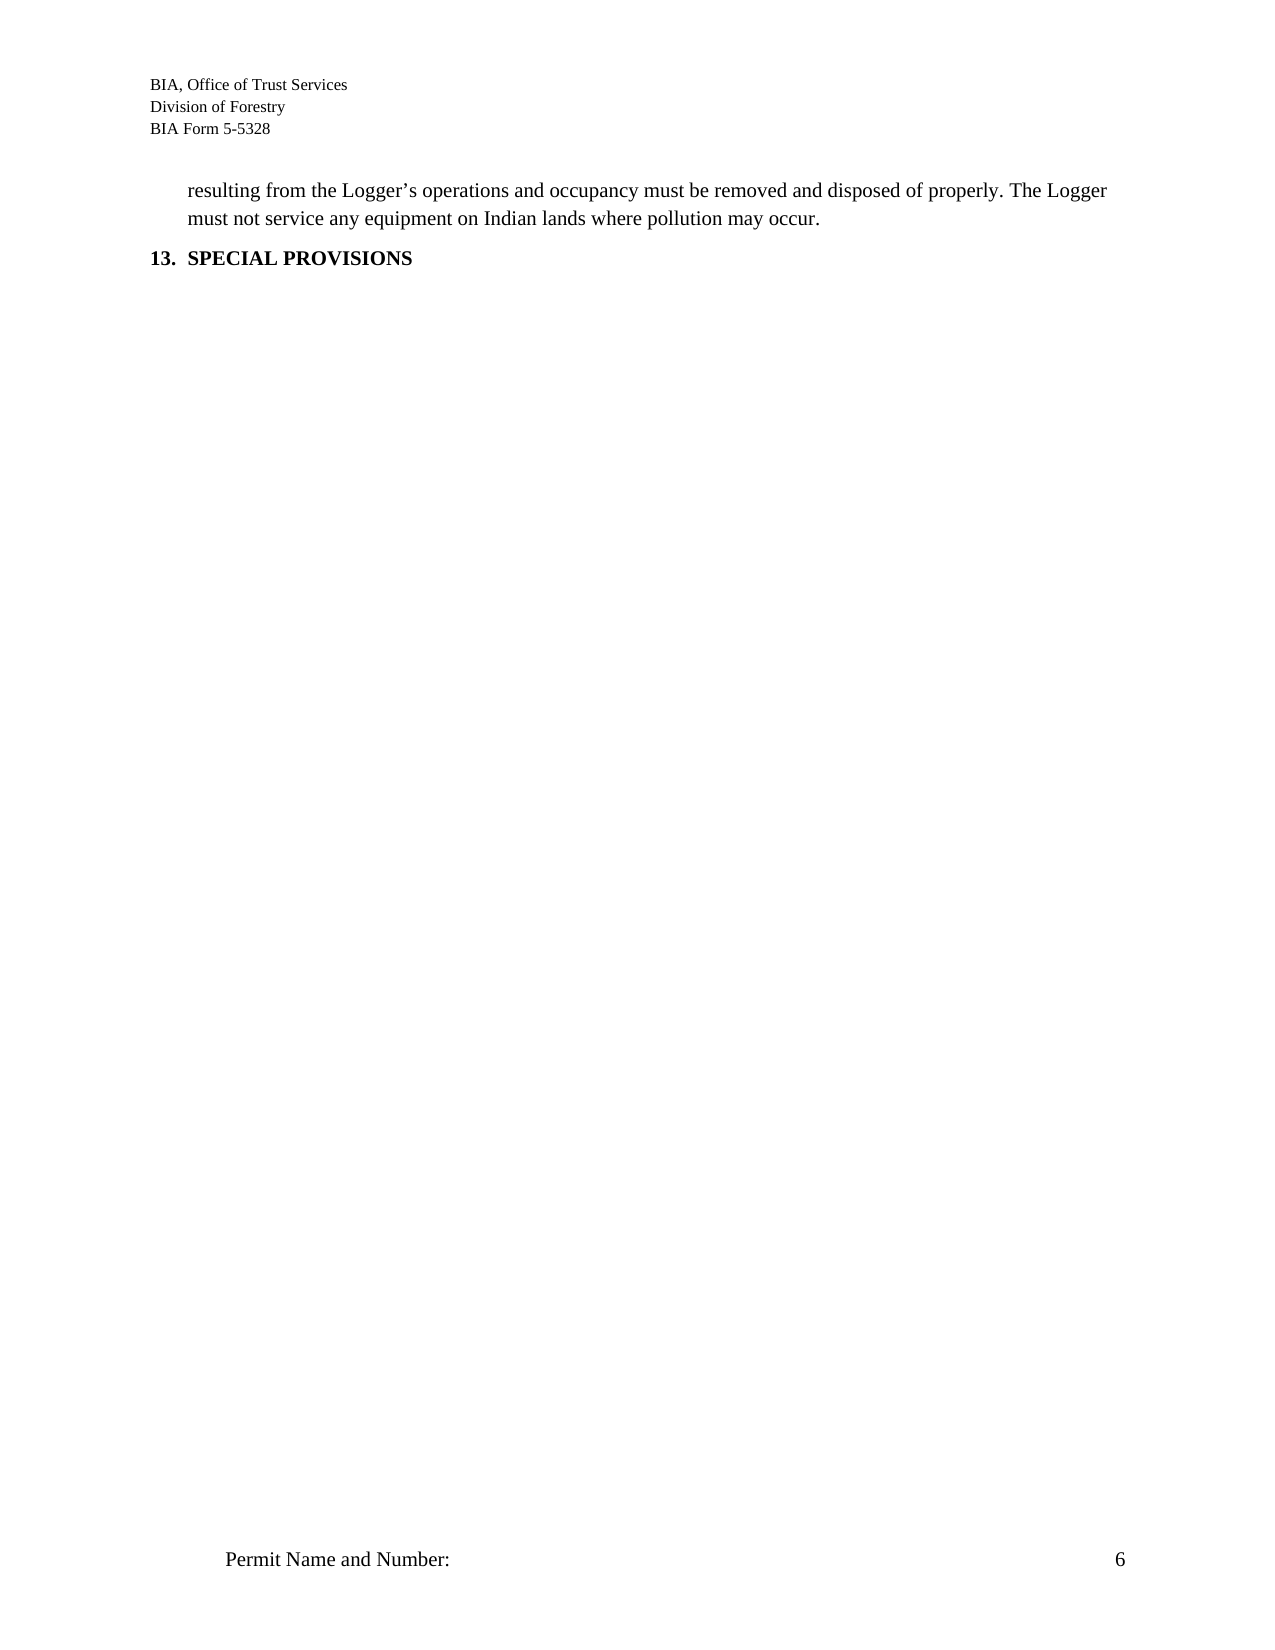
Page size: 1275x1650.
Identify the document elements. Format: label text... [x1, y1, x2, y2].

list SPECIAL PROVISIONS [150, 246, 1125, 270]
list resulting from the Logger’s operations and occupancy must be removed and disposed of properly. The Logger must not service any equipment on Indian lands where pollution may occur. [187, 178, 1125, 230]
